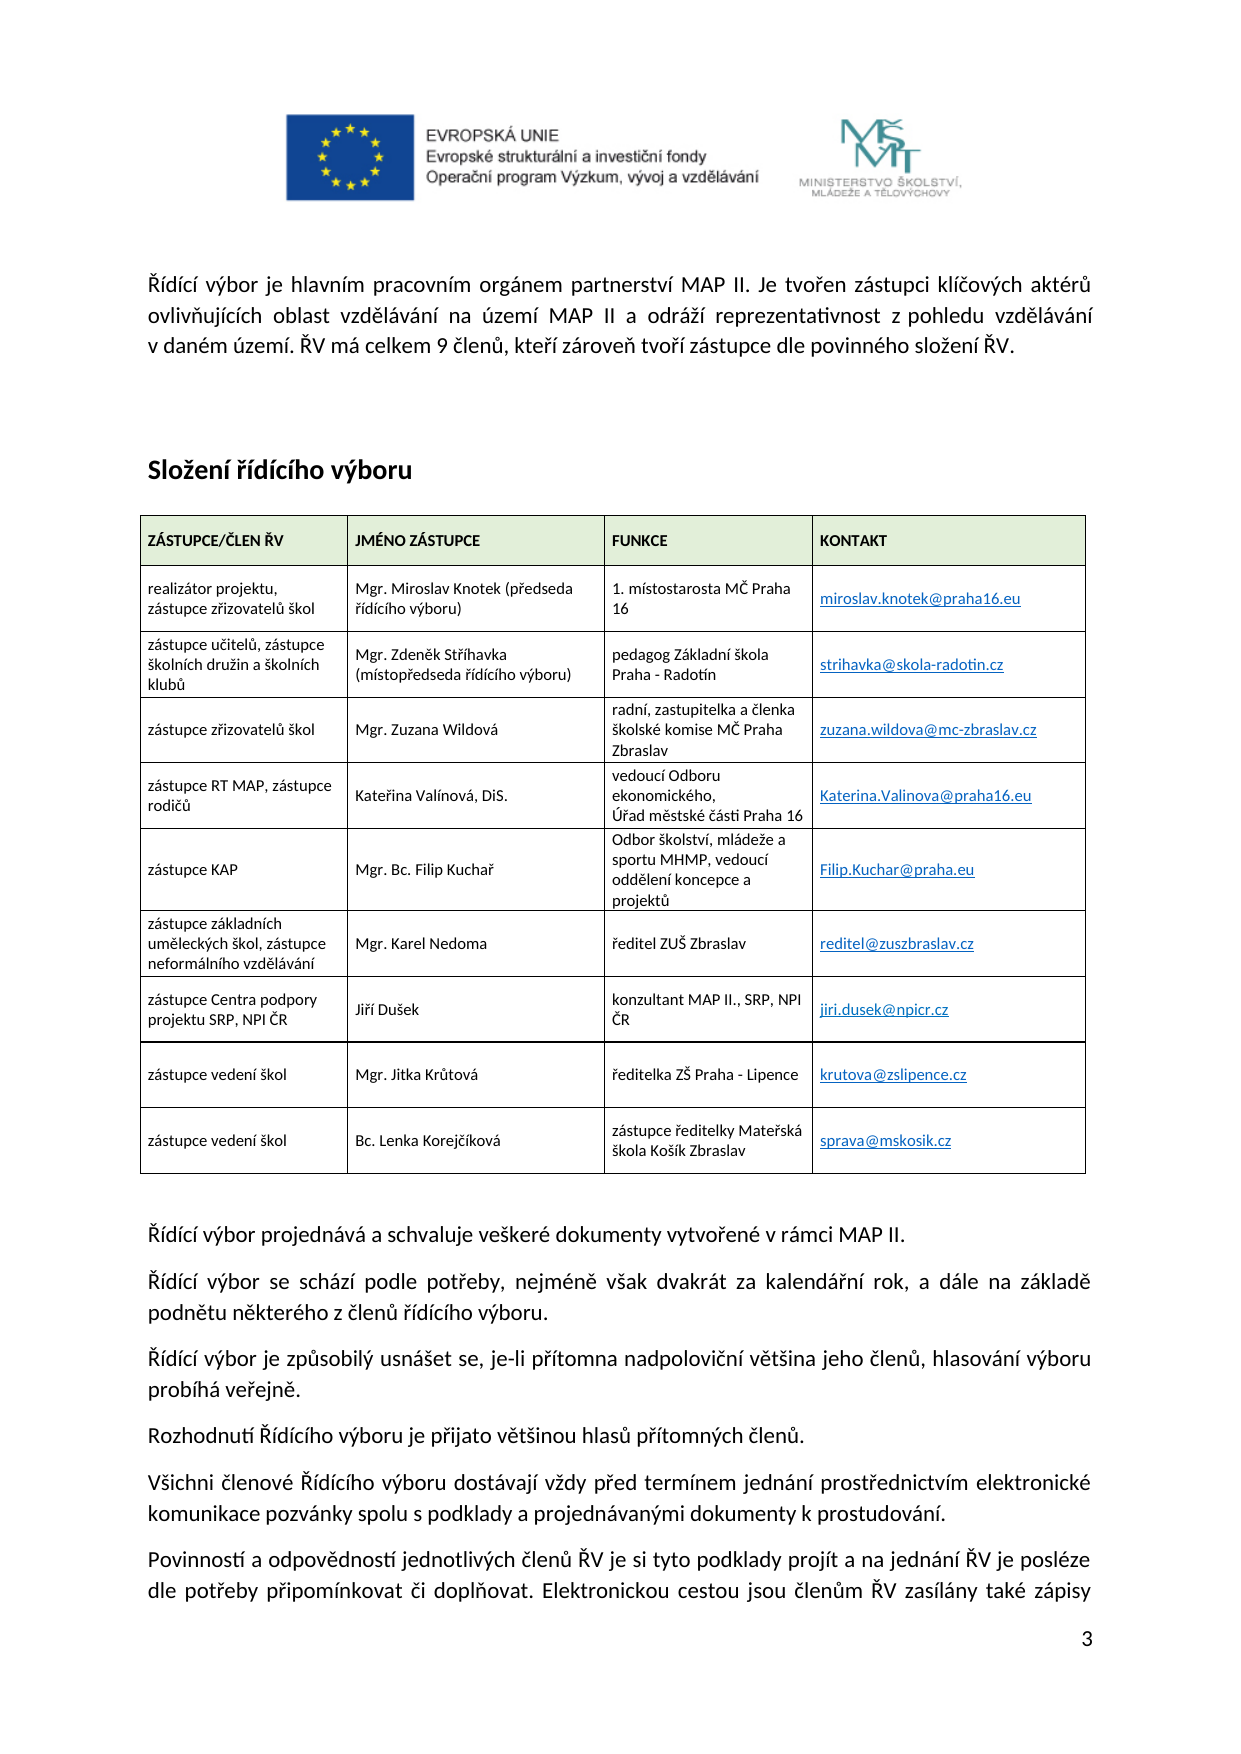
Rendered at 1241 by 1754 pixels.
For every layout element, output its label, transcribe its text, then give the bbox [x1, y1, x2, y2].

text Řídící výbor je hlavním pracovním orgánem partnerství MAP II. Je tvořen zástupci klíčových aktérů ovlivňujících oblast vzdělávání na území MAP II a odráží reprezentativnost z pohledu vzdělávání v daném území. ŘV má celkem 9 členů, kteří zároveň tvoří zástupce dle povinného složení ŘV. [148, 271, 1093, 359]
table_cell krutova@zslipence.cz [813, 1043, 1085, 1107]
table_cell pedagog Základní škola Praha - Radotín [605, 632, 812, 697]
table_cell jiri.dusek@npicr.cz [813, 977, 1085, 1041]
table_cell Mgr. Zdeněk Stříhavka (místopředseda řídícího výboru) [348, 632, 604, 697]
table_header ZÁSTUPCE/ČLEN ŘV [141, 516, 347, 565]
text Řídící výbor projednává a schvaluje veškeré dokumenty vytvořené v rámci MAP II. [148, 1221, 1093, 1248]
table_cell zástupce ředitelky Mateřská škola Košík Zbraslav [605, 1108, 812, 1173]
table_cell Katerina.Valinova@praha16.eu [813, 763, 1085, 828]
table_header JMÉNO ZÁSTUPCE [348, 516, 604, 565]
table_cell zuzana.wildova@mc-zbraslav.cz [813, 698, 1085, 762]
text Rozhodnutí Řídícího výboru je přijato většinou hlasů přítomných členů. [148, 1422, 1093, 1449]
table_cell zástupce vedení škol [141, 1043, 347, 1107]
table_cell miroslav.knotek@praha16.eu [813, 566, 1085, 631]
table_cell Mgr. Bc. Filip Kuchař [348, 829, 604, 910]
table_header FUNKCE [605, 516, 812, 565]
table_cell Kateřina Valínová, DiS. [348, 763, 604, 828]
table_cell zástupce učitelů, zástupce školních družin a školních klubů [141, 632, 347, 697]
table_cell zástupce vedení škol [141, 1108, 347, 1173]
table_cell zástupce zřizovatelů škol [141, 698, 347, 762]
table_cell konzultant MAP II., SRP, NPI ČR [605, 977, 812, 1041]
table_cell zástupce základních uměleckých škol, zástupce neformálního vzdělávání [141, 911, 347, 976]
table_cell sprava@mskosik.cz [813, 1108, 1085, 1173]
text Řídící výbor je způsobilý usnášet se, je-li přítomna nadpoloviční většina jeho členů, hlasování výboru probíhá veřejně. [148, 1344, 1093, 1403]
table_cell ředitelka ZŠ Praha - Lipence [605, 1043, 812, 1107]
table_cell reditel@zuszbraslav.cz [813, 911, 1085, 976]
text Řídící výbor se schází podle potřeby, nejméně však dvakrát za kalendářní rok, a dále na základě podnětu některého z členů řídícího výboru. [148, 1267, 1093, 1326]
picture [242, 73, 999, 243]
table_cell zástupce RT MAP, zástupce rodičů [141, 763, 347, 828]
table_cell realizátor projektu, zástupce zřizovatelů škol [141, 566, 347, 631]
table_cell zástupce KAP [141, 829, 347, 910]
table_cell radní, zastupitelka a členka školské komise MČ Praha Zbraslav [605, 698, 812, 762]
table_cell strihavka@skola-radotin.cz [813, 632, 1085, 697]
table_cell Odbor školství, mládeže a sportu MHMP, vedoucí oddělení koncepce a projektů [605, 829, 812, 910]
table_cell Mgr. Zuzana Wildová [348, 698, 604, 762]
text Všichni členové Řídícího výboru dostávají vždy před termínem jednání prostřednictvím elektronické komunikace pozvánky spolu s podklady a projednávanými dokumenty k prostudování. [148, 1468, 1093, 1527]
subtitle Složení řídícího výboru [148, 452, 1093, 486]
table_header KONTAKT [813, 516, 1085, 565]
table_cell zástupce Centra podpory projektu SRP, NPI ČR [141, 977, 347, 1041]
table_cell Mgr. Karel Nedoma [348, 911, 604, 976]
table_cell Bc. Lenka Korejčíková [348, 1108, 604, 1173]
table_cell vedoucí Odboru ekonomického, Úřad městské části Praha 16 [605, 763, 812, 828]
table_cell Jiří Dušek [348, 977, 604, 1041]
table_cell Filip.Kuchar@praha.eu [813, 829, 1085, 910]
table_cell Mgr. Jitka Krůtová [348, 1043, 604, 1107]
table_cell ředitel ZUŠ Zbraslav [605, 911, 812, 976]
table_cell Mgr. Miroslav Knotek (předseda řídícího výboru) [348, 566, 604, 631]
table_cell 1. místostarosta MČ Praha 16 [605, 566, 812, 631]
